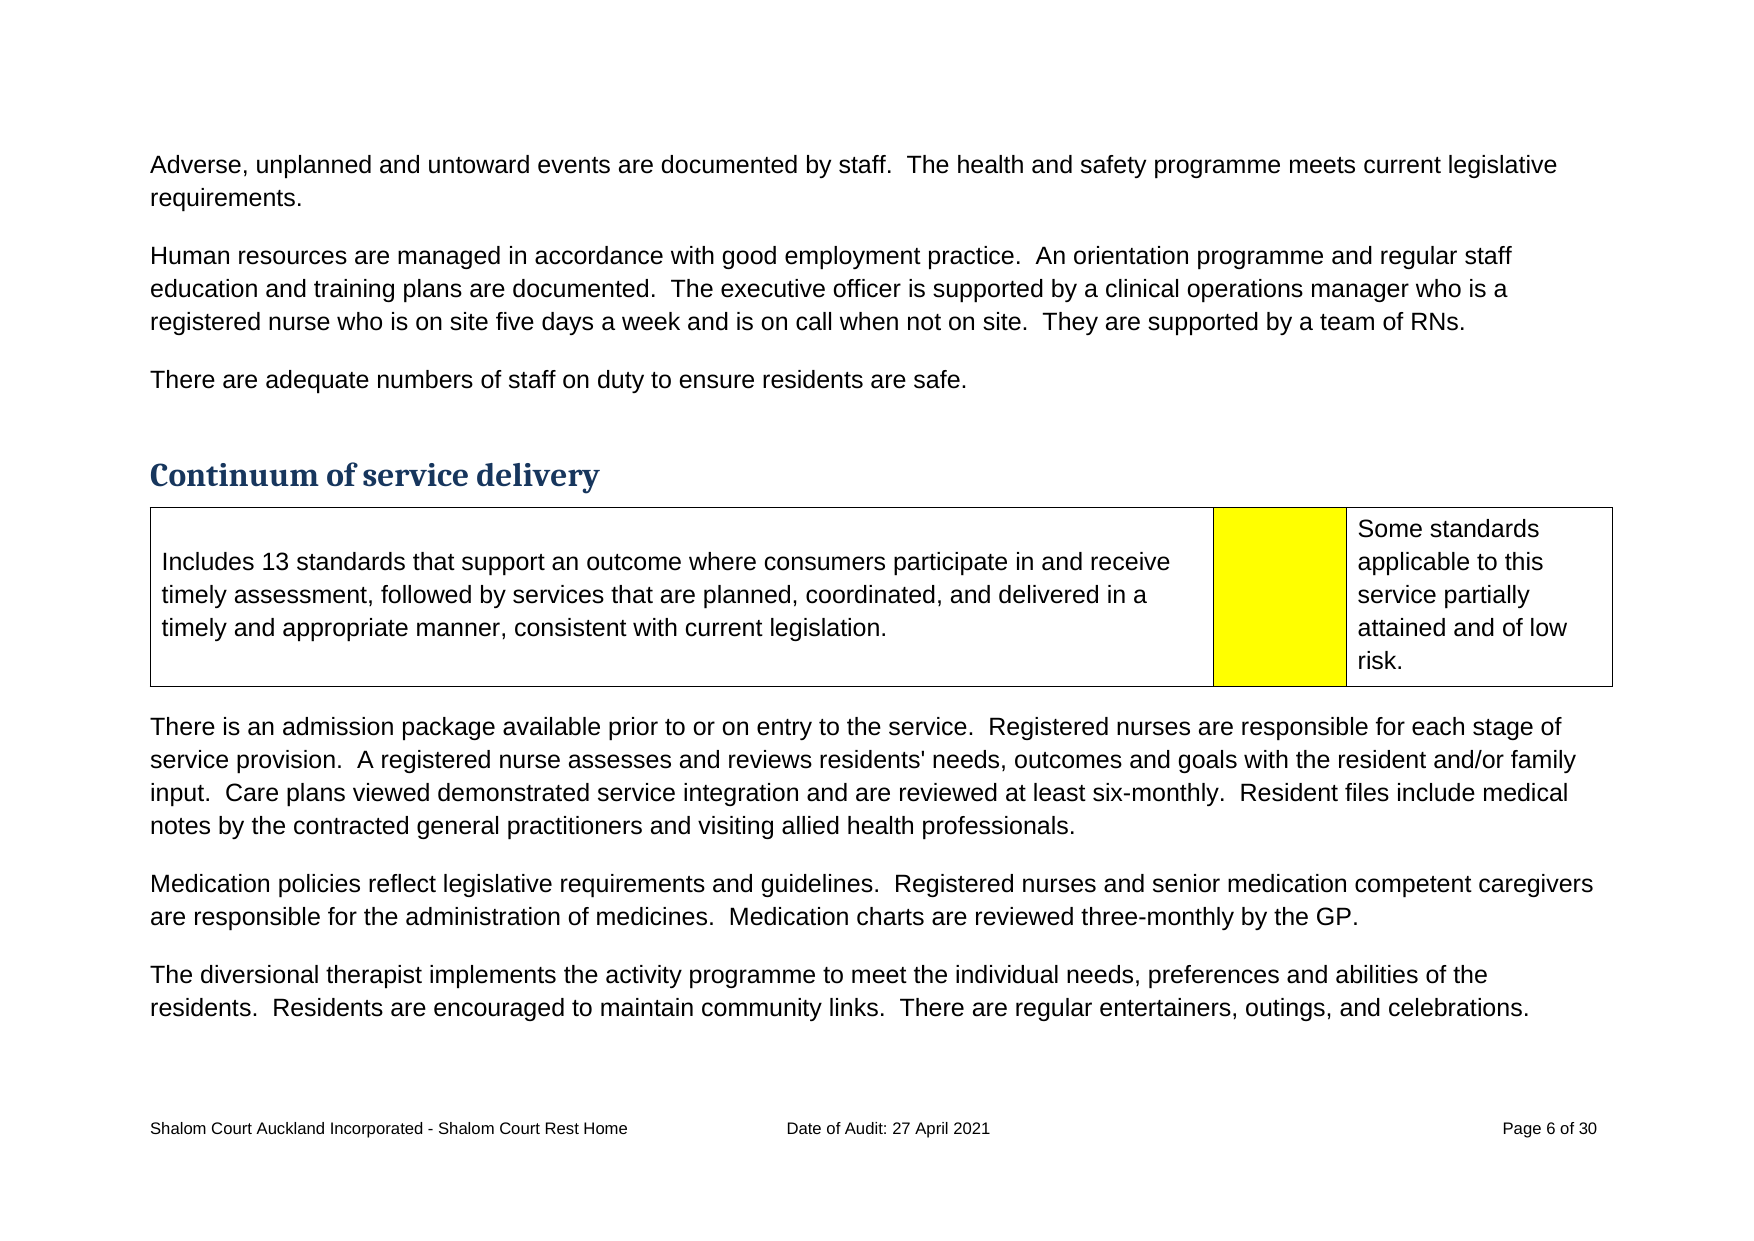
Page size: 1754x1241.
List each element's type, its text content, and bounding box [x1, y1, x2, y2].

text Human resources are managed in accordance with good employment practice. An orientation programme and regular staff education and training plans are documented. The executive officer is supported by a clinical operations manager who is a registered nurse who is on site five days a week and is on call when not on site. They are supported by a team of RNs. [150, 241, 1604, 336]
table_header Some standards applicable to this service partially attained and of low risk. [1347, 508, 1612, 686]
text The diversional therapist implements the activity programme to meet the individual needs, preferences and abilities of the residents. Residents are encouraged to maintain community links. There are regular entertainers, outings, and celebrations. [150, 960, 1604, 1022]
text There is an admission package available prior to or on entry to the service. Registered nurses are responsible for each stage of service provision. A registered nurse assesses and reviews residents' needs, outcomes and goals with the resident and/or family input. Care plans viewed demonstrated service integration and are reviewed at least six-monthly. Resident files include medical notes by the contracted general practitioners and visiting allied health professionals. [150, 712, 1604, 839]
text There are adequate numbers of staff on duty to ensure residents are safe. [150, 365, 1604, 394]
table_header Includes 13 standards that support an outcome where consumers participate in and receive timely assessment, followed by services that are planned, coordinated, and delivered in a timely and appropriate manner, consistent with current legislation. [151, 508, 1213, 686]
subtitle Continuum of service delivery [150, 456, 1604, 494]
text Adverse, unplanned and untoward events are documented by staff. The health and safety programme meets current legislative requirements. [150, 150, 1604, 212]
text Medication policies reflect legislative requirements and guidelines. Registered nurses and senior medication competent caregivers are responsible for the administration of medicines. Medication charts are reviewed three-monthly by the GP. [150, 869, 1604, 931]
table_header [1214, 508, 1346, 686]
